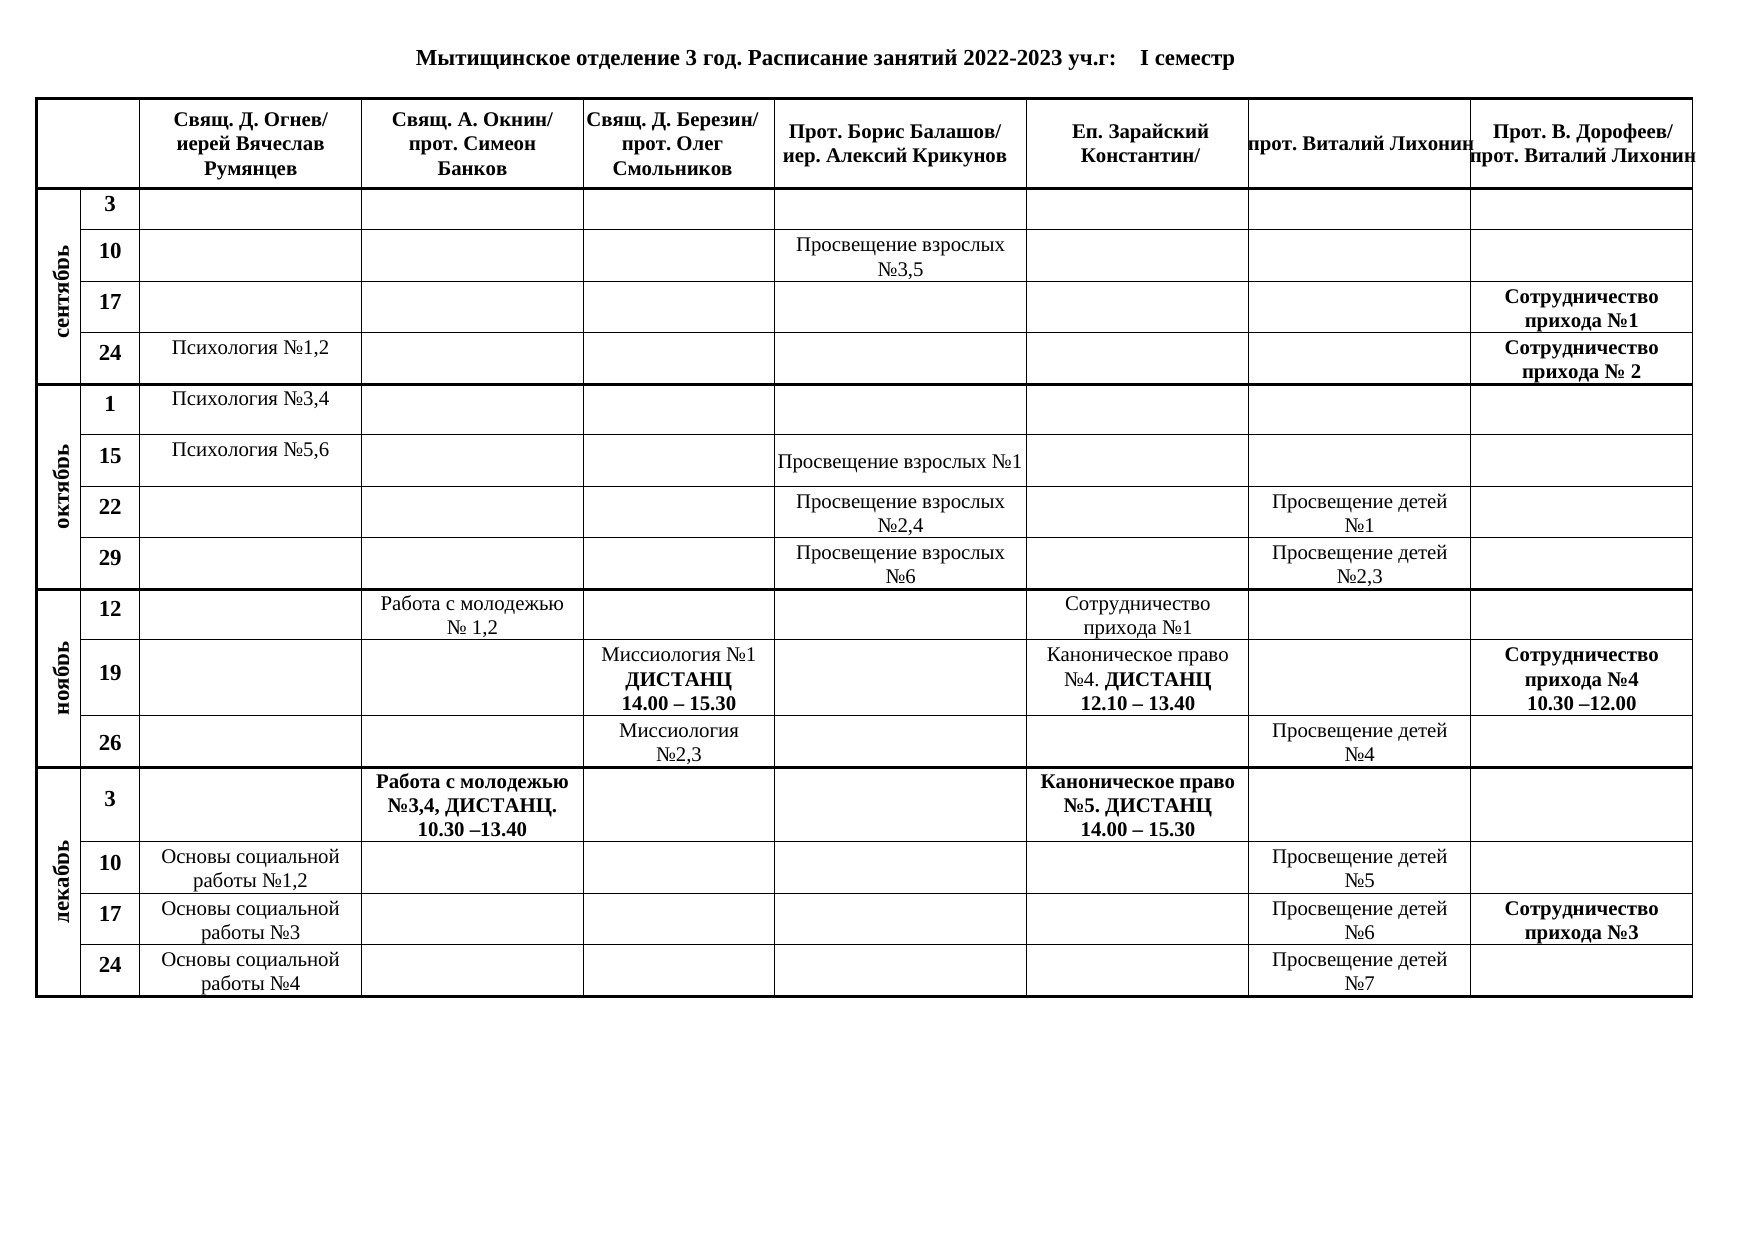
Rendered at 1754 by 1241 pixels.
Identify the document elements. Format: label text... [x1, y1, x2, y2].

table_cell [775, 945, 1026, 995]
table_cell Каноническое право №4. ДИСТАНЦ 12.10 – 13.40 [1027, 640, 1248, 714]
table_cell [1249, 386, 1470, 434]
table_cell [140, 591, 361, 639]
text Мытищинское отделение 3 год. Расписание занятий 2022-2023 уч.г: I семестр [15, 44, 1636, 71]
table_cell [362, 333, 583, 383]
table_header Прот. В. Дорофеев/ прот. Виталий Лихонин [1471, 100, 1692, 187]
table_header [38, 100, 139, 187]
table_cell [1471, 230, 1692, 281]
table_cell [584, 435, 774, 486]
table_cell [1249, 640, 1470, 714]
table_header Свящ. Д. Березин/ прот. Олег Смольников [584, 100, 774, 187]
table_cell 15 [81, 435, 139, 486]
table_cell [584, 333, 774, 383]
table_cell [362, 487, 583, 537]
table_cell [362, 716, 583, 766]
table_cell [1027, 538, 1248, 588]
table_header Еп. Зарайский Константин/ [1027, 100, 1248, 187]
table_cell [1471, 716, 1692, 766]
table_cell октябрь [38, 386, 80, 588]
table_cell Просвещение детей №1 [1249, 487, 1470, 537]
table_cell [1027, 230, 1248, 281]
table_cell [775, 333, 1026, 383]
table_cell Просвещение детей №6 [1249, 894, 1470, 944]
table_cell Просвещение детей №4 [1249, 716, 1470, 766]
table_cell [1249, 190, 1470, 229]
table_cell Работа с молодежью №3,4, ДИСТАНЦ. 10.30 –13.40 [362, 769, 583, 841]
table_cell [1027, 282, 1248, 332]
table_cell [1027, 386, 1248, 434]
table_cell [1027, 842, 1248, 892]
table_cell [1249, 230, 1470, 281]
table_cell [362, 945, 583, 995]
table_cell 26 [81, 716, 139, 766]
table_cell [362, 386, 583, 434]
table_cell [1027, 945, 1248, 995]
table_cell Просвещение взрослых №2,4 [775, 487, 1026, 537]
table_cell Сотрудничество прихода № 2 [1471, 333, 1692, 383]
table_cell [775, 894, 1026, 944]
table_cell [1471, 945, 1692, 995]
table_cell [140, 190, 361, 229]
table_cell [140, 640, 361, 714]
table_cell 19 [81, 640, 139, 714]
table_cell Просвещение взрослых №1 [775, 435, 1026, 486]
table_cell 10 [81, 230, 139, 281]
table_header Прот. Борис Балашов/ иер. Алексий Крикунов [775, 100, 1026, 187]
table_cell [1027, 716, 1248, 766]
table_cell [362, 282, 583, 332]
table_cell [362, 190, 583, 229]
table_cell [140, 769, 361, 841]
table_cell Сотрудничество прихода №3 [1471, 894, 1692, 944]
table_cell Психология №1,2 [140, 333, 361, 383]
table_cell 22 [81, 487, 139, 537]
table_cell [775, 386, 1026, 434]
table_cell Работа с молодежью № 1,2 [362, 591, 583, 639]
table_cell 12 [81, 591, 139, 639]
table_cell [775, 842, 1026, 892]
table_cell [584, 230, 774, 281]
table_cell Сотрудничество прихода №4 10.30 –12.00 [1471, 640, 1692, 714]
table_cell Просвещение детей №5 [1249, 842, 1470, 892]
table_cell [1471, 435, 1692, 486]
table_cell Основы социальной работы №1,2 [140, 842, 361, 892]
table_cell 24 [81, 945, 139, 995]
table_cell Просвещение детей №2,3 [1249, 538, 1470, 588]
table_cell 3 [81, 769, 139, 841]
table_cell декабрь [38, 769, 80, 995]
table_cell [1471, 842, 1692, 892]
table_cell Просвещение взрослых №6 [775, 538, 1026, 588]
table_cell Миссиология №1 ДИСТАНЦ 14.00 – 15.30 [584, 640, 774, 714]
table_cell Каноническое право №5. ДИСТАНЦ 14.00 – 15.30 [1027, 769, 1248, 841]
table_cell [362, 230, 583, 281]
table_cell сентябрь [38, 190, 80, 383]
table_cell [1471, 487, 1692, 537]
table_cell Просвещение взрослых №3,5 [775, 230, 1026, 281]
table_cell ноябрь [38, 591, 80, 766]
table_cell [362, 842, 583, 892]
table_cell [584, 769, 774, 841]
table_cell [140, 282, 361, 332]
table_cell 3 [81, 190, 139, 229]
table_header Свящ. Д. Огнев/ иерей Вячеслав Румянцев [140, 100, 361, 187]
table_cell [1027, 190, 1248, 229]
table_cell [1249, 282, 1470, 332]
table_cell [140, 487, 361, 537]
table_cell [584, 538, 774, 588]
table_cell [775, 769, 1026, 841]
table_cell [1471, 591, 1692, 639]
table_cell 29 [81, 538, 139, 588]
table_cell Психология №3,4 [140, 386, 361, 434]
table_cell [584, 591, 774, 639]
table_cell [1249, 591, 1470, 639]
table_cell [362, 435, 583, 486]
table_header прот. Виталий Лихонин [1249, 100, 1470, 187]
table_header Свящ. А. Окнин/ прот. Симеон Банков [362, 100, 583, 187]
table_cell Основы социальной работы №3 [140, 894, 361, 944]
table_cell [1027, 894, 1248, 944]
table_cell 1 [81, 386, 139, 434]
table_cell [775, 716, 1026, 766]
table_cell [140, 538, 361, 588]
table_cell [1471, 538, 1692, 588]
table_cell 10 [81, 842, 139, 892]
table_cell 24 [81, 333, 139, 383]
table_cell [1027, 487, 1248, 537]
table_cell Сотрудничество прихода №1 [1471, 282, 1692, 332]
table_cell [775, 190, 1026, 229]
table_cell [140, 716, 361, 766]
table_cell [584, 190, 774, 229]
table_cell [775, 282, 1026, 332]
table_cell [584, 945, 774, 995]
table_cell Просвещение детей №7 [1249, 945, 1470, 995]
table_cell [775, 640, 1026, 714]
table_cell [1249, 333, 1470, 383]
table_cell [362, 538, 583, 588]
table_cell [1249, 435, 1470, 486]
table_cell Сотрудничество прихода №1 [1027, 591, 1248, 639]
table_cell [1471, 769, 1692, 841]
table_cell [362, 894, 583, 944]
table_cell 17 [81, 894, 139, 944]
table_cell Миссиология №2,3 [584, 716, 774, 766]
table_cell [140, 230, 361, 281]
table_cell [775, 591, 1026, 639]
table_cell [584, 894, 774, 944]
table_cell [1027, 435, 1248, 486]
table_cell [1027, 333, 1248, 383]
table_cell [584, 282, 774, 332]
table_cell [584, 842, 774, 892]
table_cell [362, 640, 583, 714]
table_cell [584, 386, 774, 434]
table_cell [1471, 190, 1692, 229]
table_cell Психология №5,6 [140, 435, 361, 486]
table_cell Основы социальной работы №4 [140, 945, 361, 995]
table_cell [1471, 386, 1692, 434]
table_cell 17 [81, 282, 139, 332]
table_cell [584, 487, 774, 537]
table_cell [1249, 769, 1470, 841]
